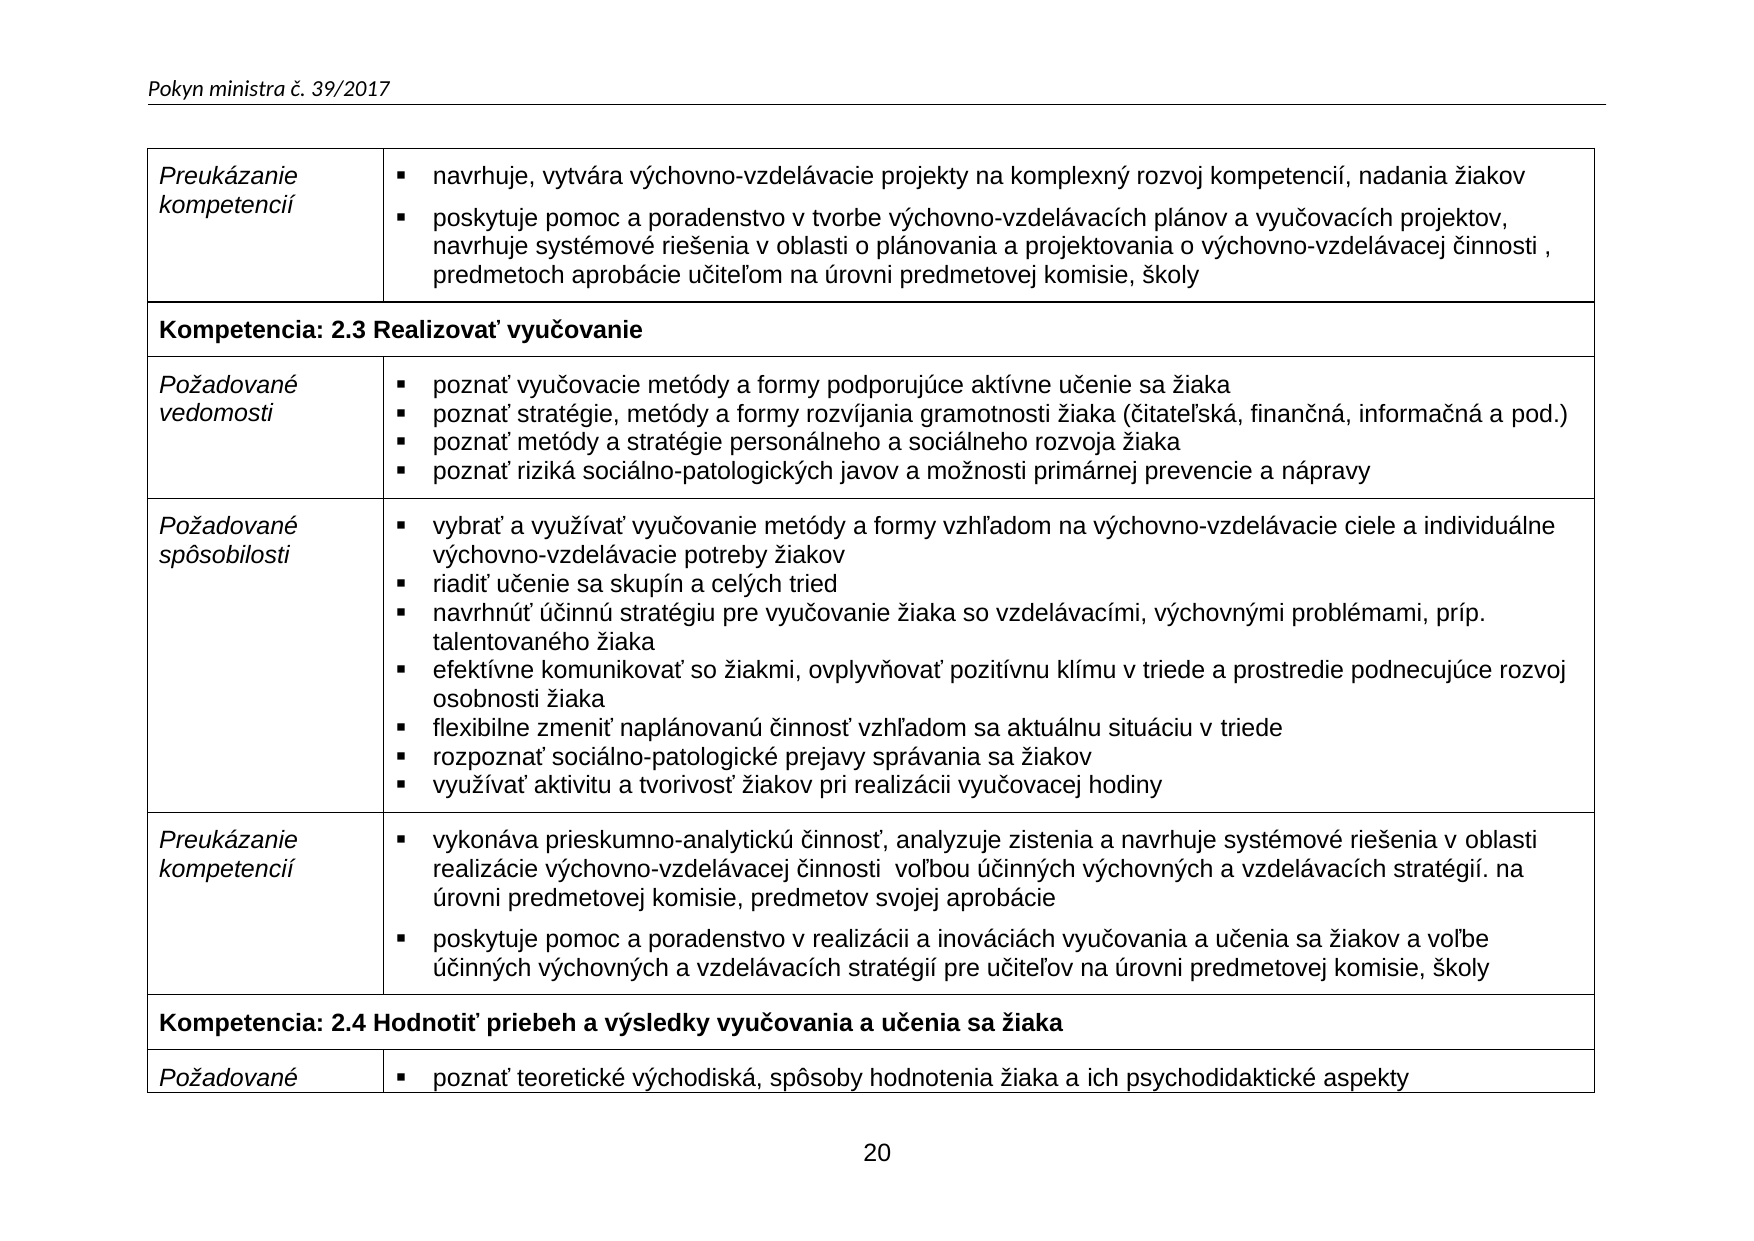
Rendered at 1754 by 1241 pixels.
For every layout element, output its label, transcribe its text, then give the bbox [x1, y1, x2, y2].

table_cell Požadované spôsobilosti [148, 499, 383, 812]
table_cell navrhuje, vytvára výchovno-vzdelávacie projekty na komplexný rozvoj kompetencií, nadania žiakov poskytuje pomoc a poradenstvo v tvorbe výchovno-vzdelávacích plánov a vyučovacích projektov, navrhuje systémové riešenia v oblasti o plánovania a projektovania o výchovno-vzdelávacej činnosti , predmetoch aprobácie učiteľom na úrovni predmetovej komisie, školy [384, 149, 1594, 301]
table_cell poznať vyučovacie metódy a formy podporujúce aktívne učenie sa žiaka poznať stratégie, metódy a formy rozvíjania gramotnosti žiaka (čitateľská, finančná, informačná a pod.) poznať metódy a stratégie personálneho a sociálneho rozvoja žiaka poznať riziká sociálno-patologických javov a možnosti primárnej prevencie a nápravy [384, 357, 1594, 498]
table_cell Požadované vedomosti [148, 357, 383, 498]
table_cell Preukázanie kompetencií [148, 813, 383, 994]
table_cell Kompetencia: 2.4 Hodnotiť priebeh a výsledky vyučovania a učenia sa žiaka [148, 995, 1594, 1049]
table_cell vykonáva prieskumno-analytickú činnosť, analyzuje zistenia a navrhuje systémové riešenia v oblasti realizácie výchovno-vzdelávacej činnosti voľbou účinných výchovných a vzdelávacích stratégií. na úrovni predmetovej komisie, predmetov svojej aprobácie poskytuje pomoc a poradenstvo v realizácii a inováciách vyučovania a učenia sa žiakov a voľbe účinných výchovných a vzdelávacích stratégií pre učiteľov na úrovni predmetovej komisie, školy [384, 813, 1594, 994]
table_cell Kompetencia: 2.3 Realizovať vyučovanie [148, 303, 1594, 356]
table_cell vybrať a využívať vyučovanie metódy a formy vzhľadom na výchovno-vzdelávacie ciele a individuálne výchovno-vzdelávacie potreby žiakov riadiť učenie sa skupín a celých tried navrhnúť účinnú stratégiu pre vyučovanie žiaka so vzdelávacími, výchovnými problémami, príp. talentovaného žiaka efektívne komunikovať so žiakmi, ovplyvňovať pozitívnu klímu v triede a prostredie podnecujúce rozvoj osobnosti žiaka flexibilne zmeniť naplánovanú činnosť vzhľadom sa aktuálnu situáciu v triede rozpoznať sociálno-patologické prejavy správania sa žiakov využívať aktivitu a tvorivosť žiakov pri realizácii vyučovacej hodiny [384, 499, 1594, 812]
table_cell Preukázanie kompetencií [148, 149, 383, 301]
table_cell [148, 1050, 383, 1092]
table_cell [384, 1050, 1594, 1092]
